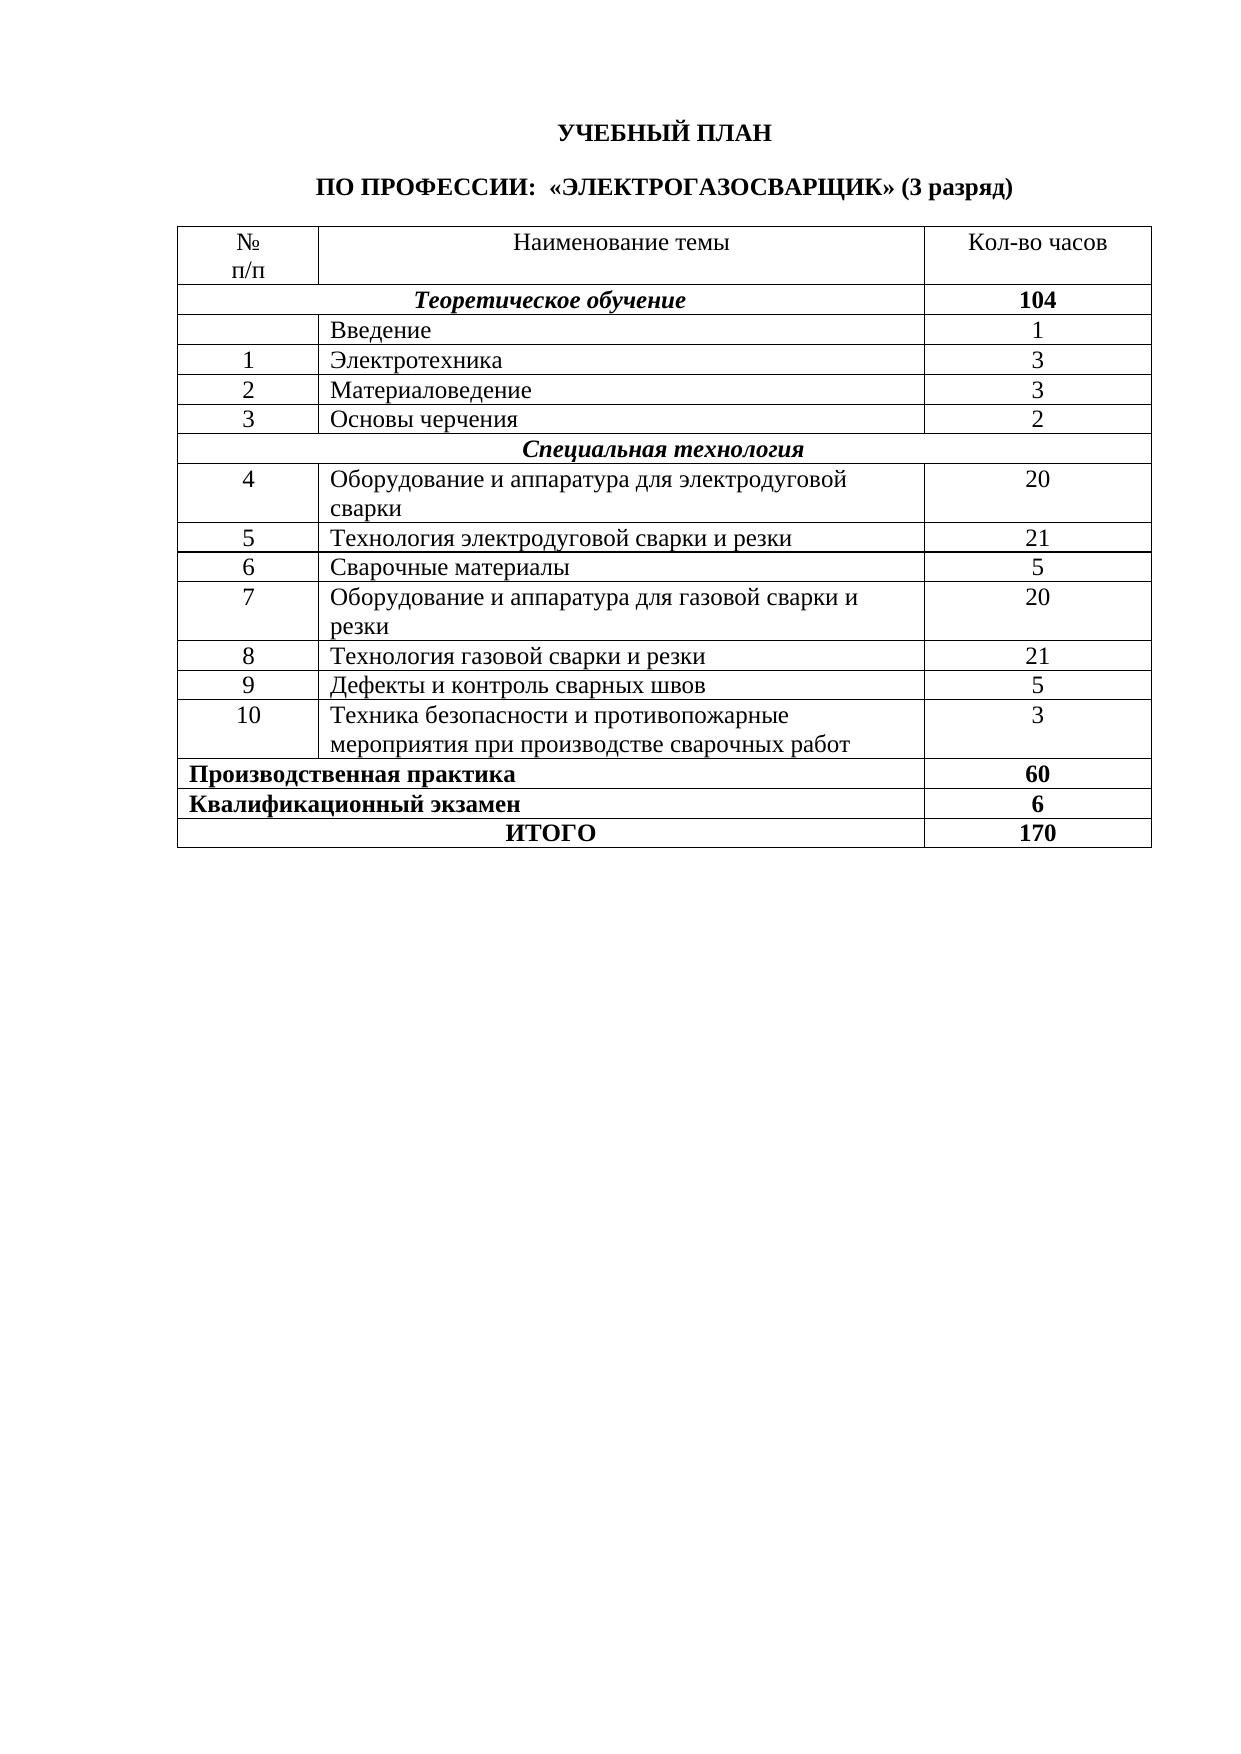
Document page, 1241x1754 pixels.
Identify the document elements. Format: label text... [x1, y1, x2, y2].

table_cell 3 [178, 405, 318, 433]
table_cell Технология газовой сварки и резки [319, 641, 924, 669]
table_cell 3 [925, 375, 1151, 403]
table_cell 5 [925, 671, 1151, 699]
table_cell 8 [178, 641, 318, 669]
table_cell 6 [178, 553, 318, 581]
table_cell 170 [925, 819, 1151, 847]
table_cell Оборудование и аппаратура для газовой сварки и резки [319, 582, 924, 640]
table_cell 2 [925, 405, 1151, 433]
table_cell 10 [178, 700, 318, 758]
table_header № п/п [178, 227, 318, 284]
table_cell 20 [925, 464, 1151, 522]
table_cell 104 [925, 285, 1151, 314]
table_cell Производственная практика [178, 759, 924, 788]
table_cell 5 [178, 523, 318, 551]
table_cell Материаловедение [319, 375, 924, 403]
table_cell 2 [178, 375, 318, 403]
table_cell 3 [925, 345, 1151, 374]
table_cell 7 [178, 582, 318, 640]
table_cell [178, 315, 318, 344]
text УЧЕБНЫЙ ПЛАН [177, 118, 1152, 147]
table_cell 6 [925, 789, 1151, 817]
table_cell 21 [925, 641, 1151, 669]
table_cell 9 [178, 671, 318, 699]
table_cell 60 [925, 759, 1151, 788]
table_cell 1 [925, 315, 1151, 344]
table_header Наименование темы [319, 227, 924, 284]
table_cell Оборудование и аппаратура для электродуговой сварки [319, 464, 924, 522]
table_cell Электротехника [319, 345, 924, 374]
table_cell Технология электродуговой сварки и резки [319, 523, 924, 551]
table_cell 4 [178, 464, 318, 522]
table_cell Основы черчения [319, 405, 924, 433]
table_cell ИТОГО [178, 819, 924, 847]
text ПО ПРОФЕССИИ: «ЭЛЕКТРОГАЗОСВАРЩИК» (3 разряд) [177, 172, 1152, 201]
table_cell Теоретическое обучение [178, 285, 924, 314]
table_cell Специальная технология [178, 434, 1151, 463]
table_header Кол-во часов [925, 227, 1151, 284]
table_cell Дефекты и контроль сварных швов [319, 671, 924, 699]
table_cell Техника безопасности и противопожарные мероприятия при производстве сварочных работ [319, 700, 924, 758]
table_cell 3 [925, 700, 1151, 758]
table_cell 20 [925, 582, 1151, 640]
table_cell Квалификационный экзамен [178, 789, 924, 817]
table_cell Введение [319, 315, 924, 344]
table_cell Сварочные материалы [319, 553, 924, 581]
table_cell 5 [925, 553, 1151, 581]
table_cell 1 [178, 345, 318, 374]
table_cell 21 [925, 523, 1151, 551]
